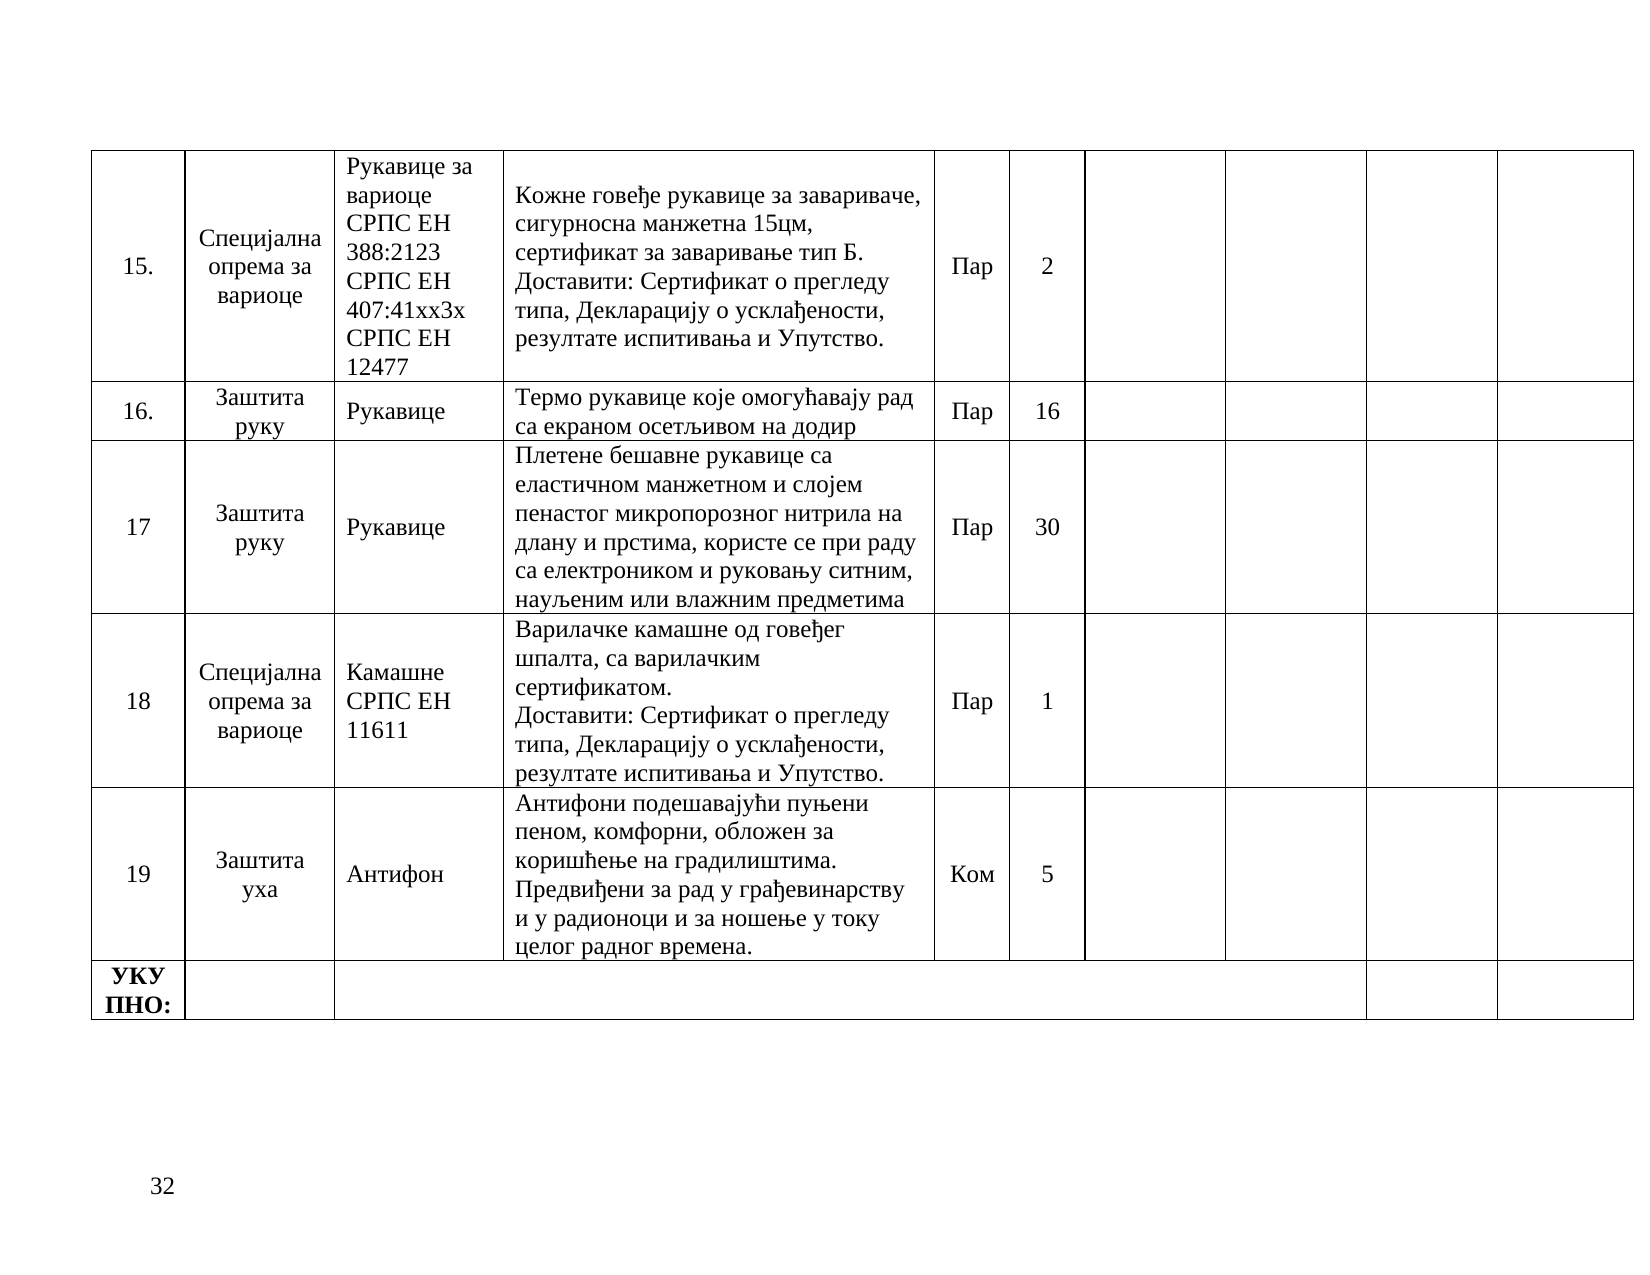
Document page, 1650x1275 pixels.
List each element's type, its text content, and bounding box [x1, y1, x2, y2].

table_cell [1226, 614, 1366, 787]
table_cell Пар [935, 441, 1009, 613]
table_cell [1086, 614, 1225, 787]
table_cell Антифон [335, 788, 503, 960]
table_cell Варилачке камашне од говеђег шпалта, са варилачким сертификатом. Доставити: Сертификат о прегледу типа, Декларацију о усклађености, резултате испитивања и Упутство. [504, 614, 934, 787]
table_cell [1498, 441, 1633, 613]
table_cell [1498, 382, 1633, 439]
table_cell 19 [92, 788, 184, 960]
table_cell 30 [1010, 441, 1084, 613]
table_cell 18 [92, 614, 184, 787]
table_cell Рукавице за вариоце СРПС ЕН 388:2123 СРПС ЕН 407:41хх3х СРПС ЕН 12477 [335, 151, 503, 381]
table_cell [1086, 788, 1225, 960]
table_cell Пар [935, 151, 1009, 381]
table_cell [1367, 441, 1497, 613]
table_cell [1367, 961, 1497, 1019]
table_cell 15. [92, 151, 184, 381]
table_cell [1367, 151, 1497, 381]
table_cell Кожне говеђе рукавице за завариваче, сигурносна манжетна 15цм, сертификат за заваривање тип Б. Доставити: Сертификат о прегледу типа, Декларацију о усклађености, резултате испитивања и Упутство. [504, 151, 934, 381]
table_cell [1498, 614, 1633, 787]
table_cell Пар [935, 382, 1009, 439]
table_cell [1226, 788, 1366, 960]
table_cell [186, 961, 334, 1019]
table_cell 1 [1010, 614, 1084, 787]
table_cell [1226, 441, 1366, 613]
table_cell [1367, 614, 1497, 787]
table_cell [1226, 151, 1366, 381]
table_cell Рукавице [335, 382, 503, 439]
table_cell [1498, 961, 1633, 1019]
table_cell Специјална опрема за вариоце [186, 614, 334, 787]
table_cell [1498, 788, 1633, 960]
table_cell [1086, 382, 1225, 439]
table_cell Камашне СРПС ЕН 11611 [335, 614, 503, 787]
table_cell Заштита руку [186, 441, 334, 613]
table_cell [1086, 151, 1225, 381]
table_cell Заштита уха [186, 788, 334, 960]
table_cell [1086, 441, 1225, 613]
table_cell Антифони подешавајући пуњени пеном, комфорни, обложен за коришћење на градилиштима. Предвиђени за рад у грађевинарству и у радионоци и за ношење у току целог радног времена. [504, 788, 934, 960]
table_cell 2 [1010, 151, 1084, 381]
table_cell 16 [1010, 382, 1084, 439]
table_cell Рукавице [335, 441, 503, 613]
table_cell Пар [935, 614, 1009, 787]
table_cell Термо рукавице које омогућавају рад са екраном осетљивом на додир [504, 382, 934, 439]
table_cell Специјална опрема за вариоце [186, 151, 334, 381]
table_cell [1226, 382, 1366, 439]
table_cell 5 [1010, 788, 1084, 960]
table_cell 17 [92, 441, 184, 613]
table_cell [1367, 788, 1497, 960]
table_cell [335, 961, 1366, 1019]
table_cell УКУПНО: [92, 961, 184, 1019]
table_cell [1367, 382, 1497, 439]
table_cell Плетене бешавне рукавице са еластичном манжетном и слојем пенастог микропорозног нитрила на длану и прстима, користе се при раду са електроником и руковању ситним, науљеним или влажним предметима [504, 441, 934, 613]
table_cell Заштита руку [186, 382, 334, 439]
table_cell Ком [935, 788, 1009, 960]
table_cell 16. [92, 382, 184, 439]
table_cell [1498, 151, 1633, 381]
